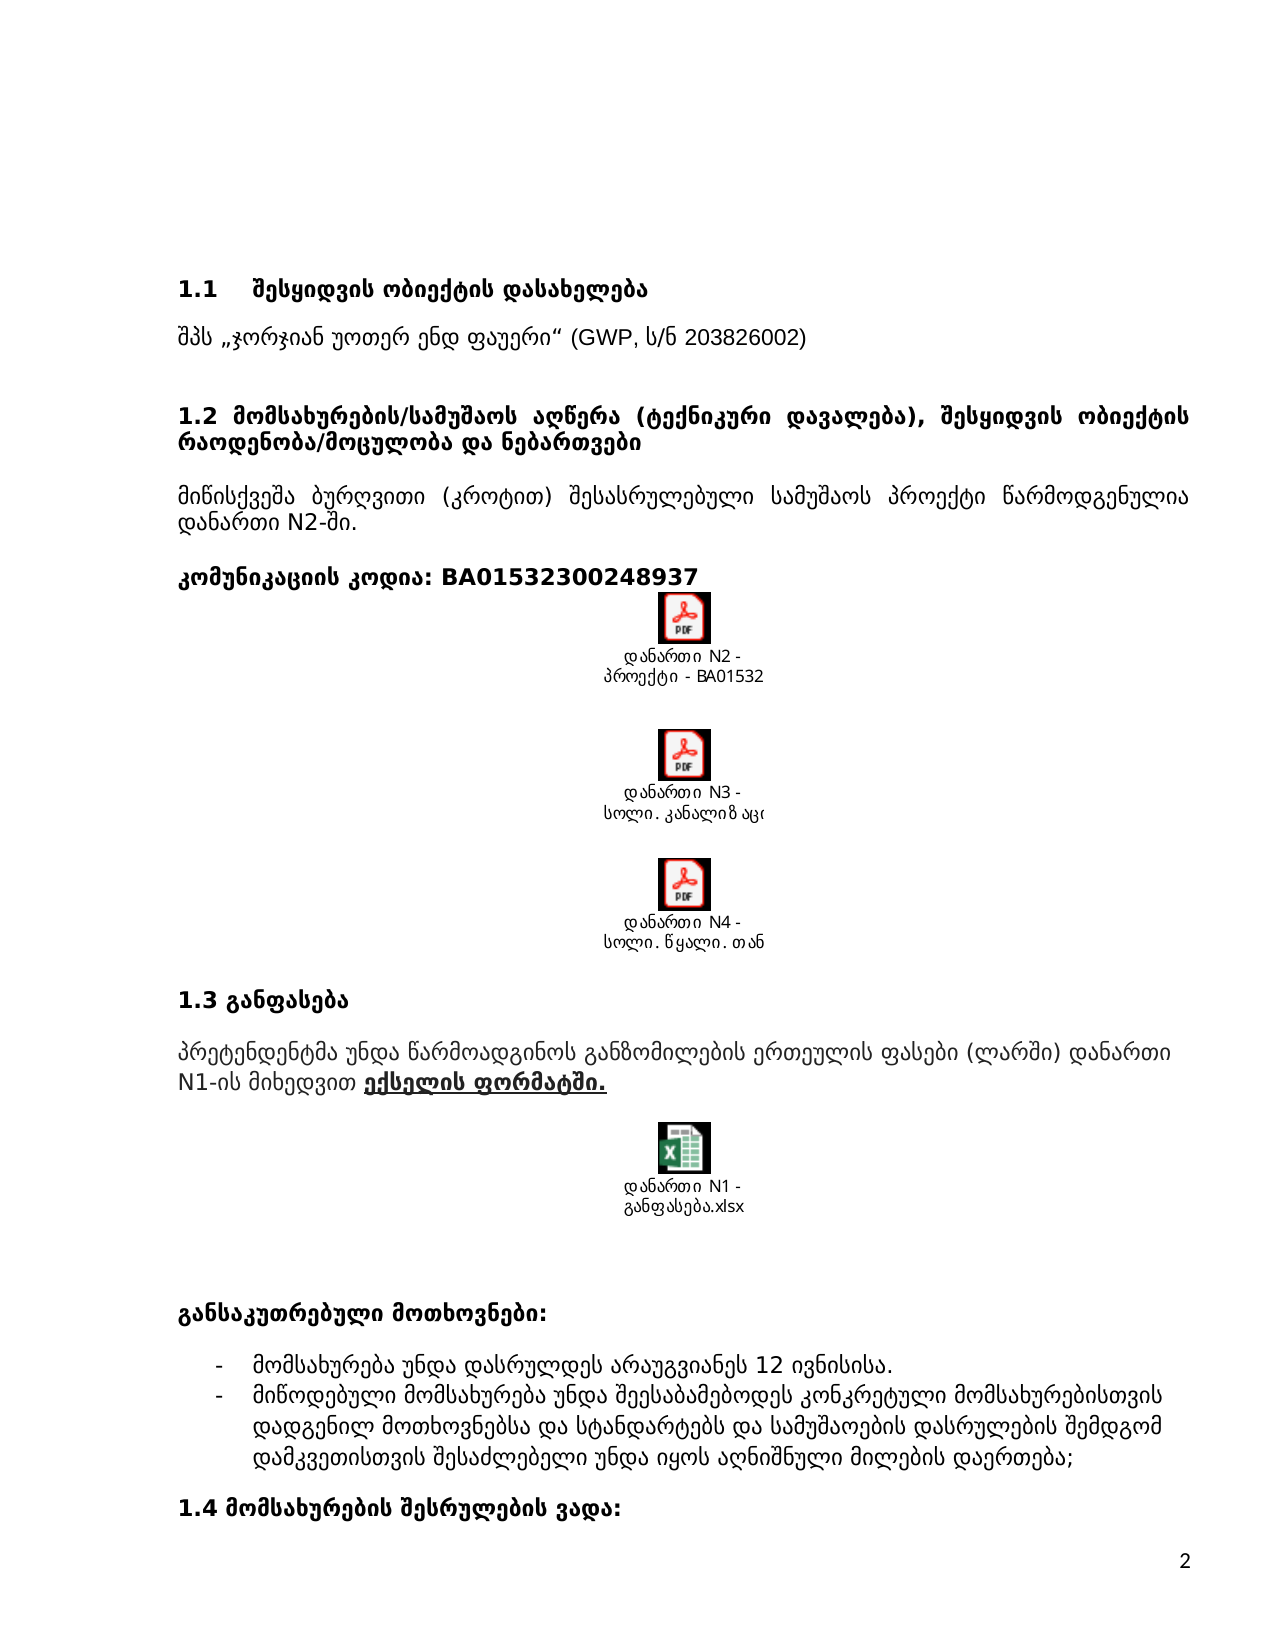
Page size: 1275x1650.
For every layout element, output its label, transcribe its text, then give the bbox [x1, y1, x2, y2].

list მომსახურება უნდა დასრულდეს არაუგვიანეს 12 ივნისისა. [215, 1352, 1191, 1379]
text კომუნიკაციის კოდია: BA01532300248937 [177, 564, 1191, 591]
text 1.3 განფასება [177, 987, 1191, 1014]
text 1.2 მომსახურების/სამუშაოს აღწერა (ტექნიკური დავალება), შესყიდვის ობიექტის რაოდენობა/მოცულობა და ნებართვები [177, 403, 1191, 456]
list შესყიდვის ობიექტის დასახელება [177, 276, 1191, 303]
list მიწოდებული მომსახურება უნდა შეესაბამებოდეს კონკრეტული მომსახურებისთვის დადგენილ მოთხოვნებსა და სტანდარტებს და სამუშაოების დასრულების შემდგომ დამკვეთისთვის შესაძლებელი უნდა იყოს აღნიშნული მილების დაერთება; [215, 1383, 1191, 1471]
text შპს „ჯორჯიან უოთერ ენდ ფაუერი“ (GWP, ს/ნ 203826002) [177, 324, 1191, 351]
text განსაკუთრებული მოთხოვნები: [177, 1301, 1191, 1327]
text 1.4 მომსახურების შესრულების ვადა: [177, 1495, 1191, 1522]
text მიწისქვეშა ბურღვითი (კროტით) შესასრულებული სამუშაოს პროექტი წარმოდგენულია დანართი N2-ში. [177, 483, 1191, 536]
text პრეტენდენტმა უნდა წარმოადგინოს განზომილების ერთეულის ფასები (ლარში) დანართი N1-ის მიხედვით ექსელის ფორმატში. [177, 1039, 1191, 1096]
